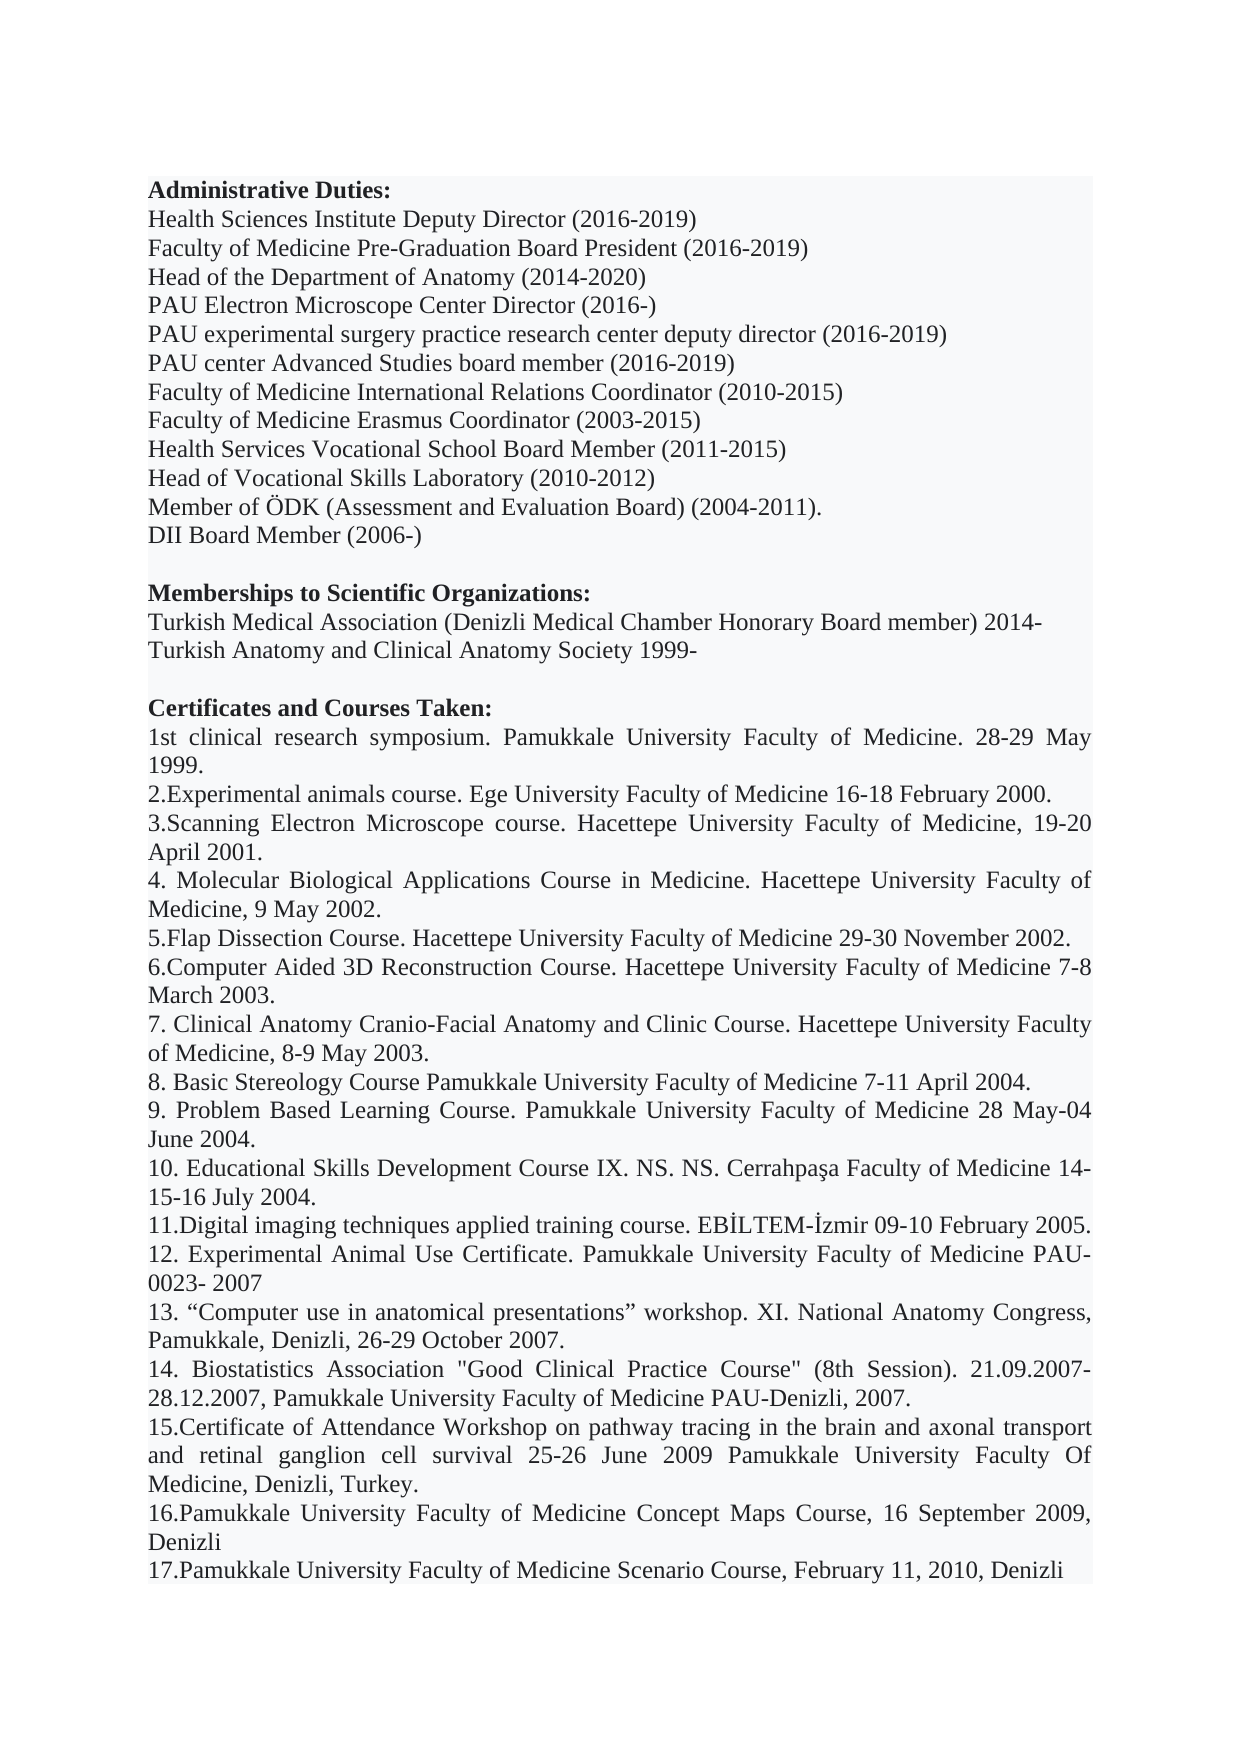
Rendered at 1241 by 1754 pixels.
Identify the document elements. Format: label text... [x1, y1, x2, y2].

text DII Board Member (2006-) [148, 521, 1093, 549]
text 9. Problem Based Learning Course. Pamukkale University Faculty of Medicine 28 May-04 June 2004. [148, 1096, 1093, 1153]
text Head of the Department of Anatomy (2014-2020) [148, 262, 1093, 291]
text 17.Pamukkale University Faculty of Medicine Scenario Course, February 11, 2010, Denizli [148, 1556, 1093, 1584]
text Faculty of Medicine Pre-Graduation Board President (2016-2019) [148, 233, 1093, 262]
text 6.Computer Aided 3D Reconstruction Course. Hacettepe University Faculty of Medicine 7-8 March 2003. [148, 952, 1093, 1009]
text Turkish Anatomy and Clinical Anatomy Society 1999- [148, 636, 1093, 664]
text 14. Biostatistics Association "Good Clinical Practice Course" (8th Session). 21.09.2007-28.12.2007, Pamukkale University Faculty of Medicine PAU-Denizli, 2007. [148, 1354, 1093, 1412]
text 8. Basic Stereology Course Pamukkale University Faculty of Medicine 7-11 April 2004. [148, 1067, 1093, 1096]
text 2.Experimental animals course. Ege University Faculty of Medicine 16-18 February 2000. [148, 779, 1093, 808]
text 15.Certificate of Attendance Workshop on pathway tracing in the brain and axonal transport and retinal ganglion cell survival 25-26 June 2009 Pamukkale University Faculty Of Medicine, Denizli, Turkey. [148, 1412, 1093, 1498]
text 3.Scanning Electron Microscope course. Hacettepe University Faculty of Medicine, 19-20 April 2001. [148, 808, 1093, 866]
text 12. Experimental Animal Use Certificate. Pamukkale University Faculty of Medicine PAU-0023- 2007 [148, 1239, 1093, 1297]
text 7. Clinical Anatomy Cranio-Facial Anatomy and Clinic Course. Hacettepe University Faculty of Medicine, 8-9 May 2003. [148, 1009, 1093, 1067]
text PAU center Advanced Studies board member (2016-2019) [148, 348, 1093, 377]
text Member of ÖDK (Assessment and Evaluation Board) (2004-2011). [148, 492, 1093, 521]
text 4. Molecular Biological Applications Course in Medicine. Hacettepe University Faculty of Medicine, 9 May 2002. [148, 866, 1093, 923]
text Certificates and Courses Taken: [148, 693, 1093, 722]
text Health Services Vocational School Board Member (2011-2015) [148, 434, 1093, 463]
text 16.Pamukkale University Faculty of Medicine Concept Maps Course, 16 September 2009, Denizli [148, 1498, 1093, 1556]
text Memberships to Scientific Organizations: [148, 578, 1093, 607]
text 11.Digital imaging techniques applied training course. EBİLTEM-İzmir 09-10 February 2005. [148, 1211, 1093, 1239]
text 1st clinical research symposium. Pamukkale University Faculty of Medicine. 28-29 May 1999. [148, 722, 1093, 779]
text 5.Flap Dissection Course. Hacettepe University Faculty of Medicine 29-30 November 2002. [148, 923, 1093, 952]
text 10. Educational Skills Development Course IX. NS. NS. Cerrahpaşa Faculty of Medicine 14-15-16 July 2004. [148, 1153, 1093, 1211]
text 13. “Computer use in anatomical presentations” workshop. XI. National Anatomy Congress, Pamukkale, Denizli, 26-29 October 2007. [148, 1297, 1093, 1354]
text Head of Vocational Skills Laboratory (2010-2012) [148, 463, 1093, 492]
text Faculty of Medicine Erasmus Coordinator (2003-2015) [148, 406, 1093, 434]
text Health Sciences Institute Deputy Director (2016-2019) [148, 204, 1093, 233]
text Administrative Duties: [148, 176, 1093, 204]
text Faculty of Medicine International Relations Coordinator (2010-2015) [148, 377, 1093, 406]
text PAU experimental surgery practice research center deputy director (2016-2019) [148, 319, 1093, 348]
text PAU Electron Microscope Center Director (2016-) [148, 291, 1093, 319]
text Turkish Medical Association (Denizli Medical Chamber Honorary Board member) 2014- [148, 607, 1093, 636]
